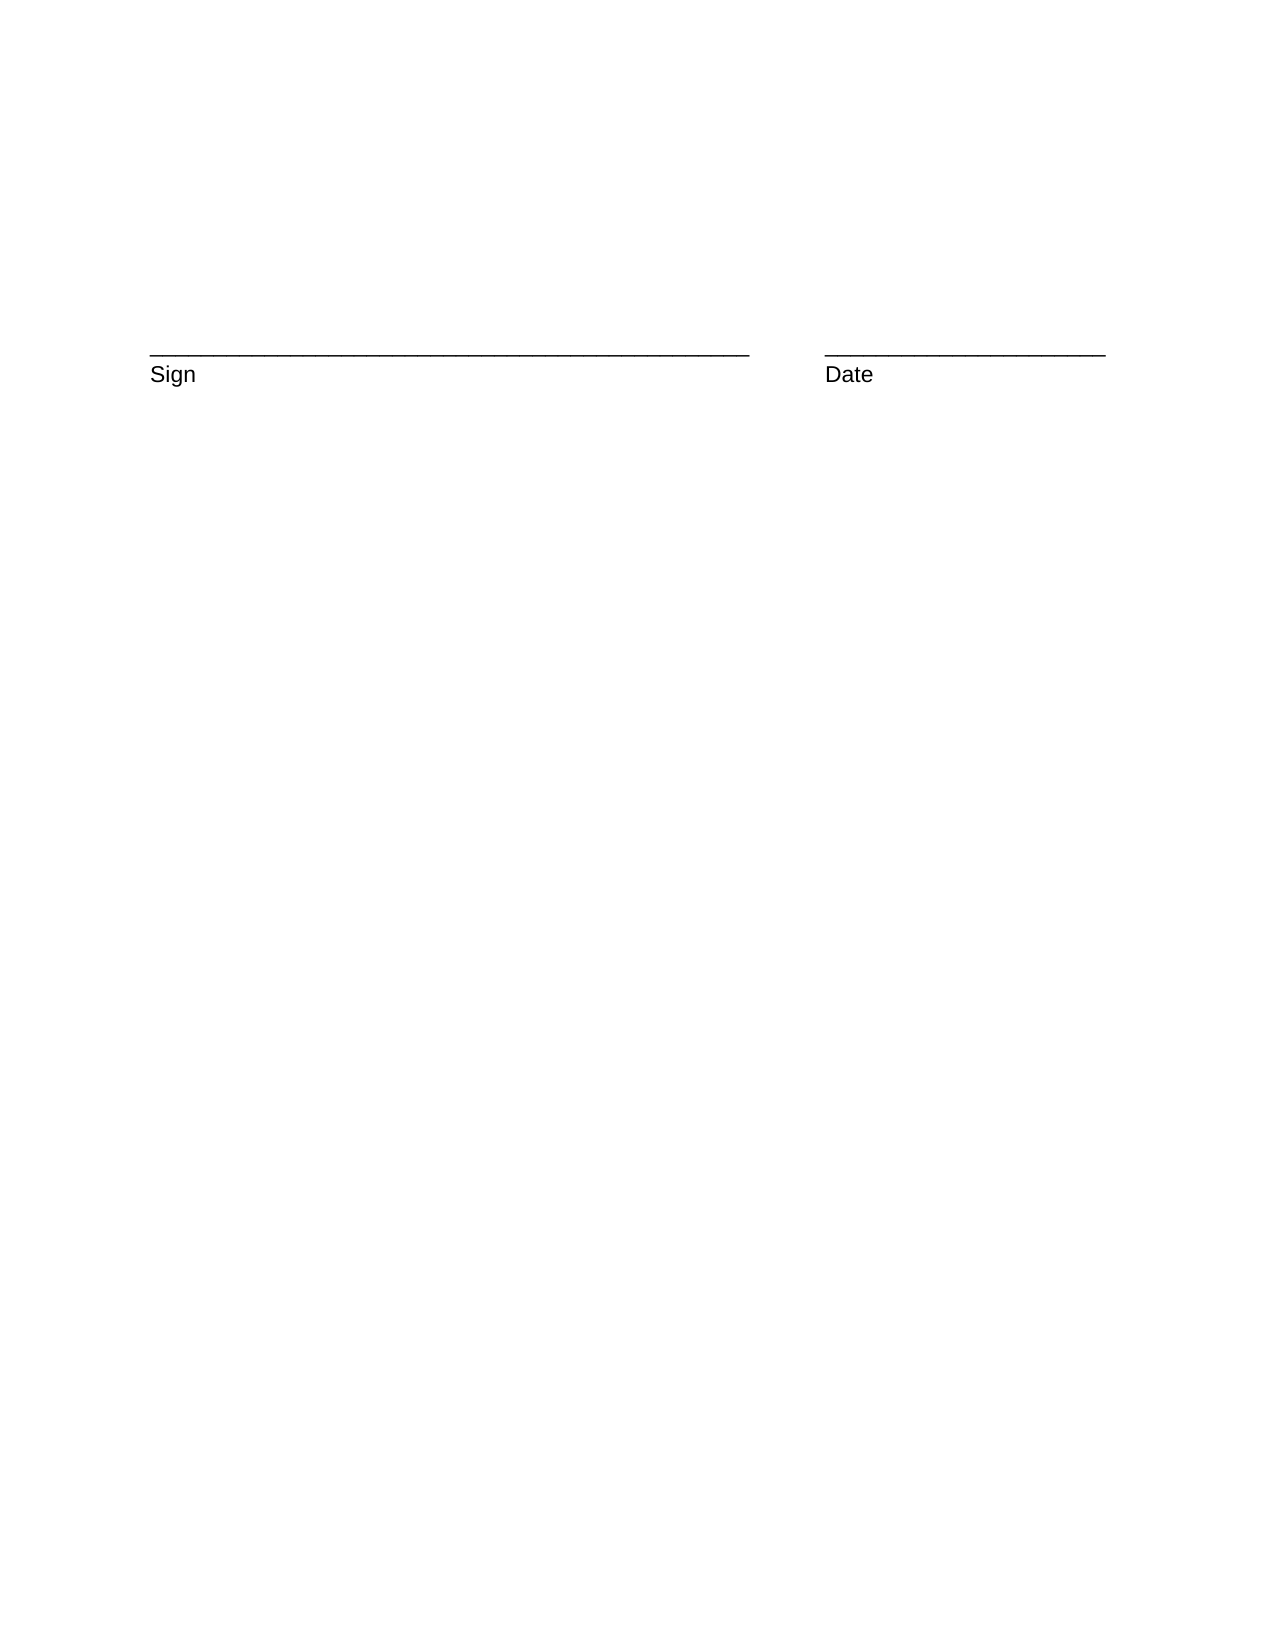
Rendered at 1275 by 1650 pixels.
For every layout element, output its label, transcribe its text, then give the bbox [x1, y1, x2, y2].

text Sign Date [150, 361, 1125, 388]
text _______________________________________________ ______________________ [150, 331, 1125, 358]
